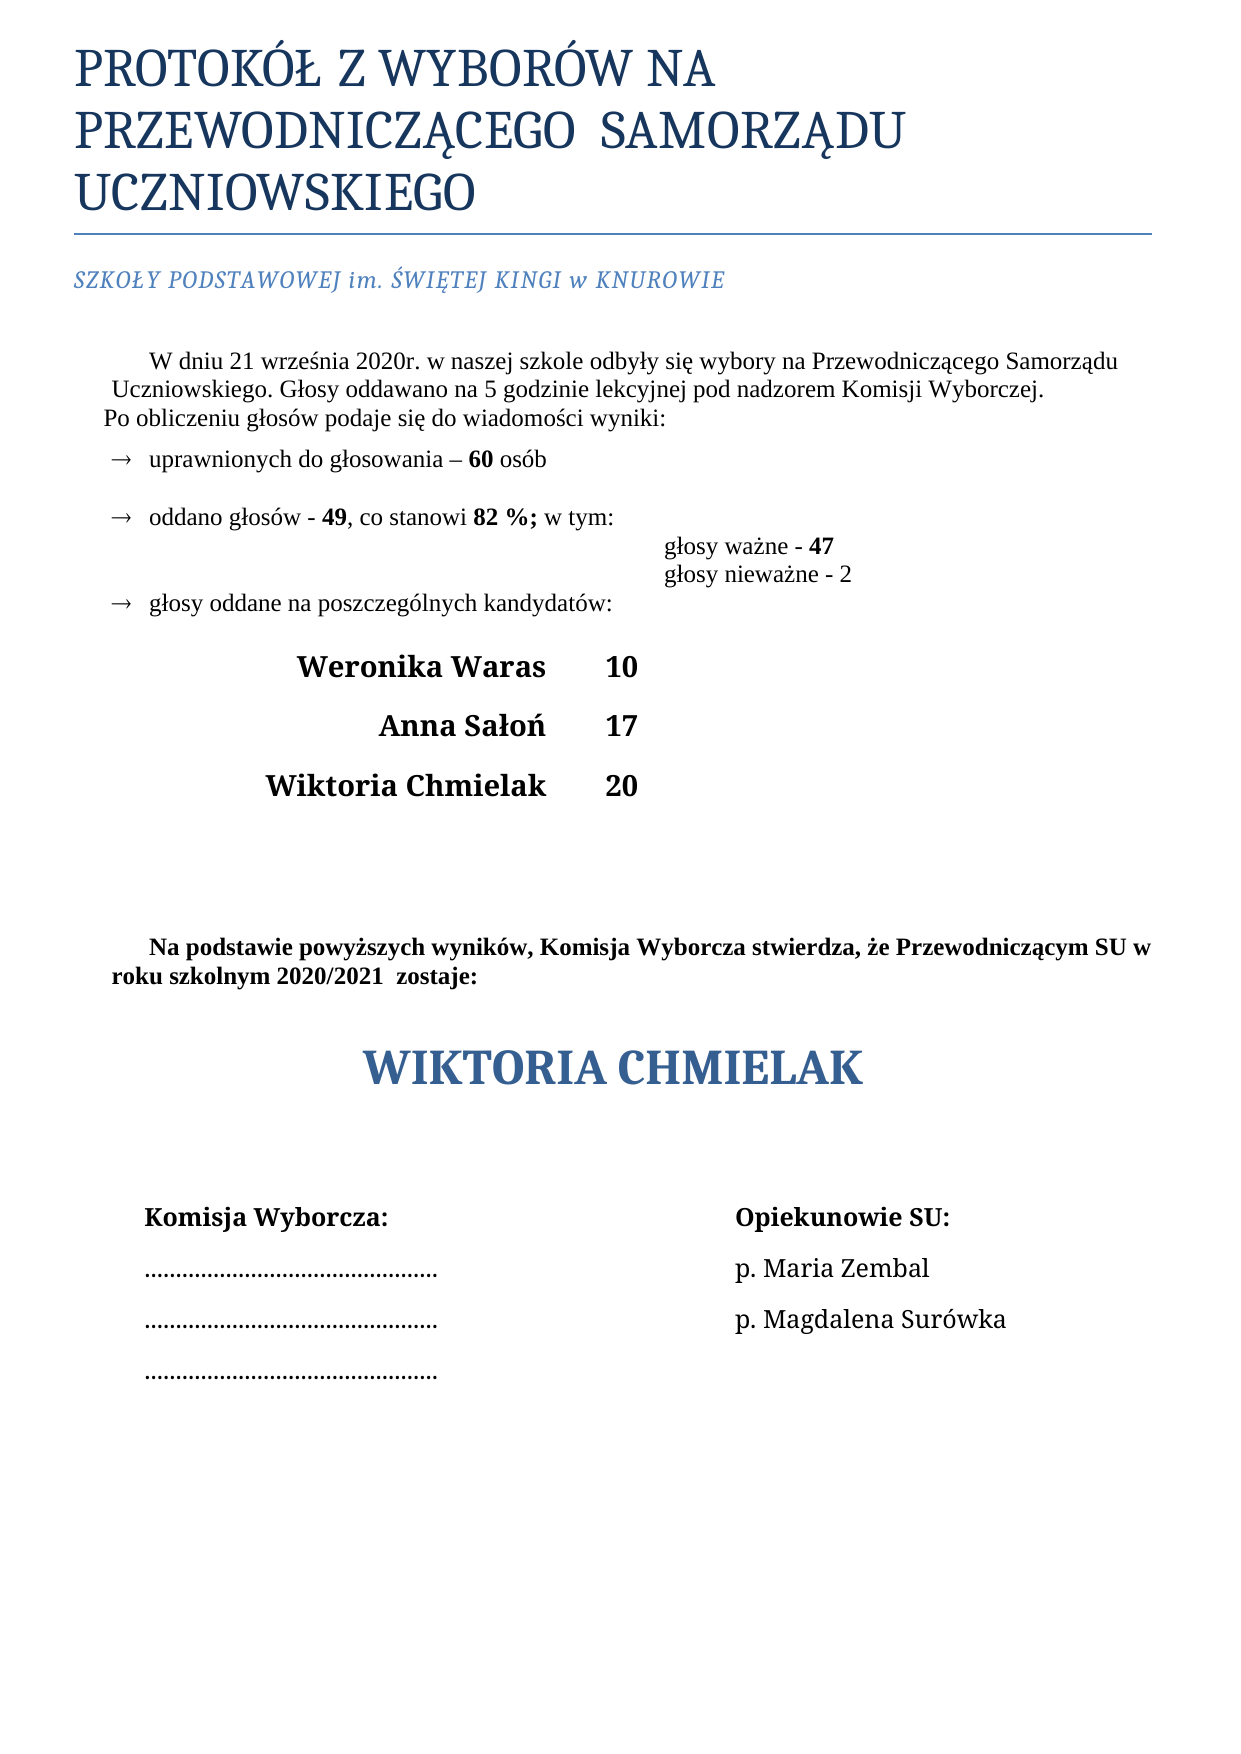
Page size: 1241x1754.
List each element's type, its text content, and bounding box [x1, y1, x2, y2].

list uprawnionych do głosowania – 60 osób [111, 444, 1152, 502]
table_header Komisja Wyborcza: ............................................... ............................................... ............................................... [133, 1199, 664, 1401]
list głosy oddane na poszczególnych kandydatów: [111, 588, 1152, 617]
title PROTOKÓŁ Z WYBORÓW NA PRZEWODNICZĄCEGO SAMORZĄDU UCZNIOWSKIEGO [74, 37, 1152, 233]
text Anna Sałoń 17 [133, 705, 1093, 745]
text Na podstawie powyższych wyników, Komisja Wyborcza stwierdza, że Przewodniczącym SU w roku szkolnym 2020/2021 zostaje: [111, 932, 1152, 990]
list głosy ważne - 47 [605, 531, 1152, 559]
text Wiktoria Chmielak 20 [133, 765, 1093, 804]
subtitle WIKTORIA CHMIELAK [74, 1040, 1152, 1097]
subtitle SZKOŁY PODSTAWOWEJ im. ŚWIĘTEJ KINGI w KNUROWIE [74, 266, 1152, 295]
text Weronika Waras 10 [133, 646, 1093, 686]
table_header Opiekunowie SU: p. Maria Zembal p. Magdalena Surówka [664, 1199, 1107, 1401]
text Po obliczeniu głosów podaje się do wiadomości wyniki: [103, 403, 1152, 432]
list głosy nieważne - 2 [605, 559, 1152, 588]
list oddano głosów - 49, co stanowi 82 %; w tym: [111, 502, 1152, 531]
text W dniu 21 września 2020r. w naszej szkole odbyły się wybory na Przewodniczącego Samorządu Uczniowskiego. Głosy oddawano na 5 godzinie lekcyjnej pod nadzorem Komisji Wyborczej. [111, 346, 1152, 403]
